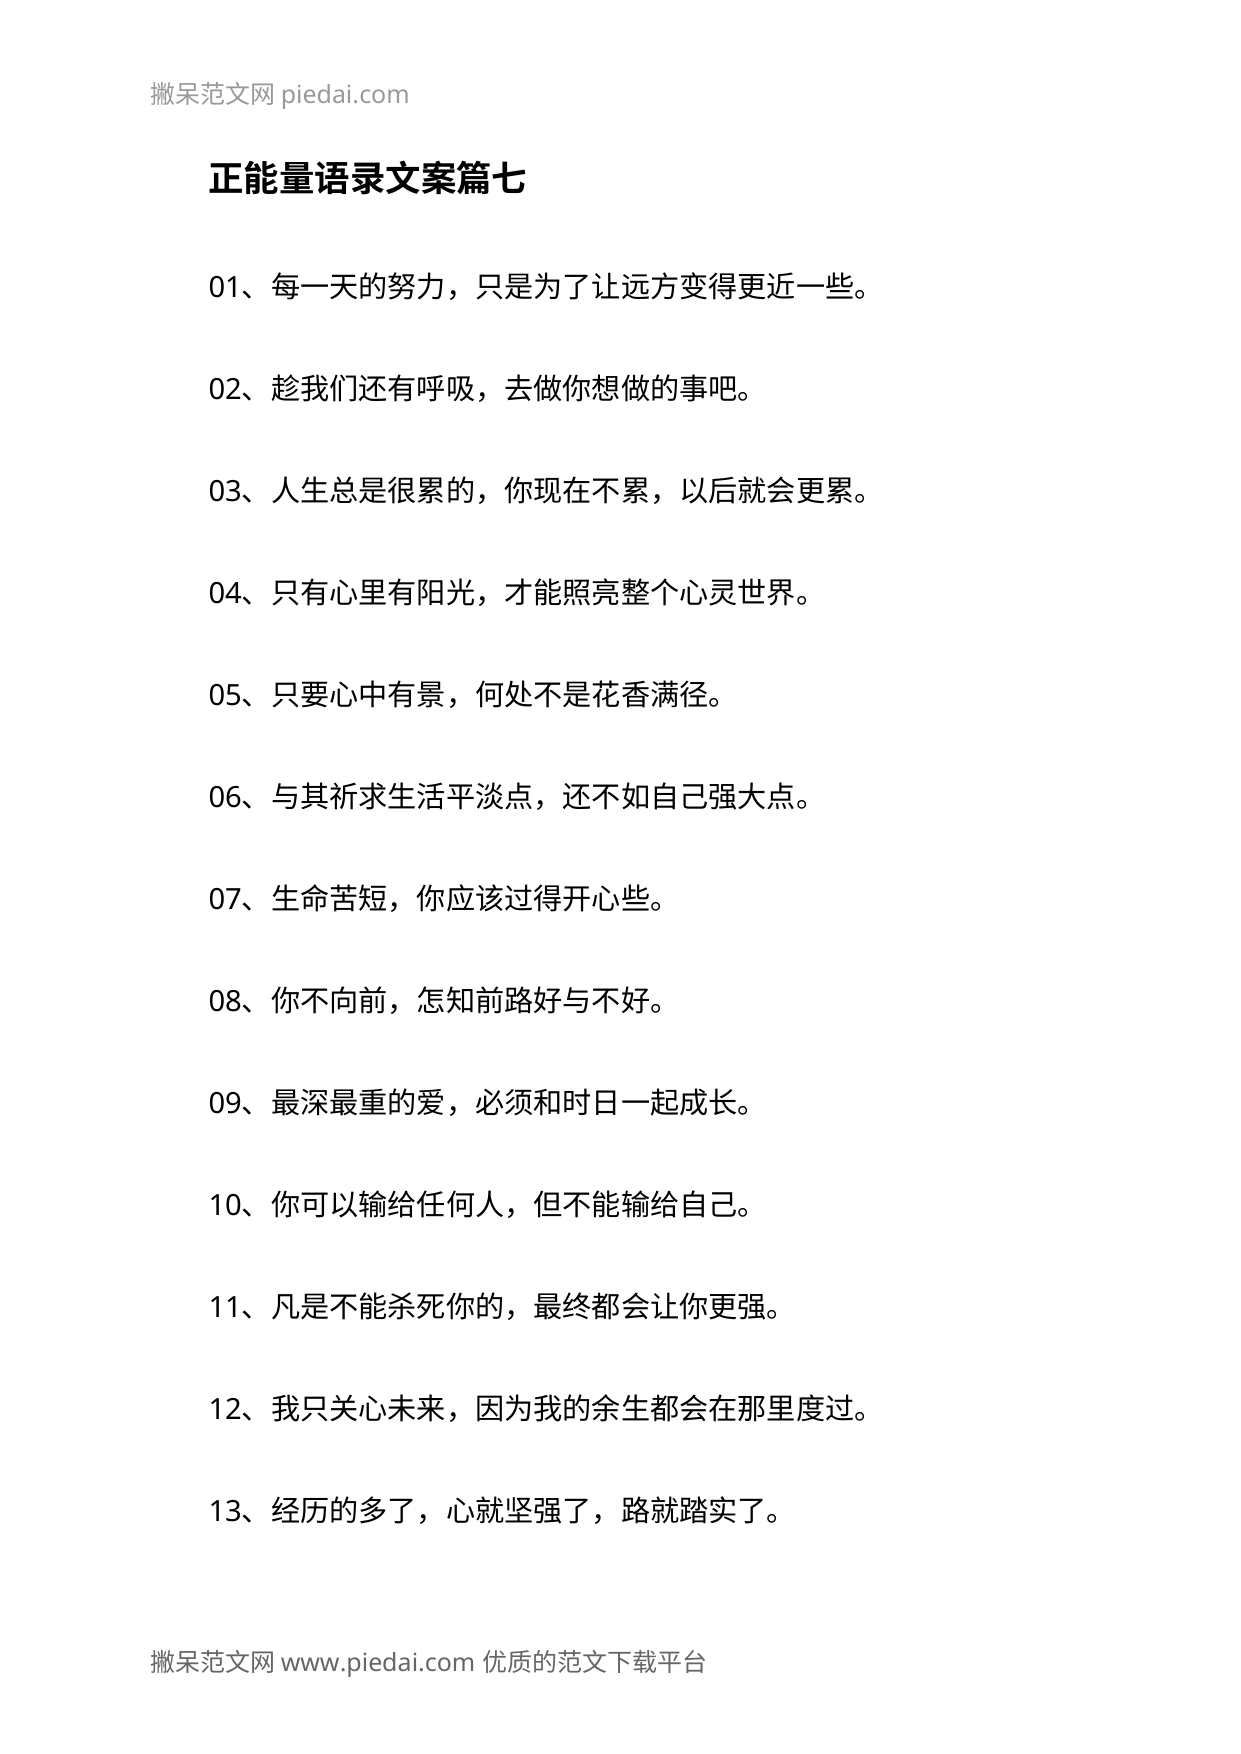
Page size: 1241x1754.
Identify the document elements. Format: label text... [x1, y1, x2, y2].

text 10、你可以输给任何人，但不能输给自己。 [150, 1181, 1090, 1224]
text 03、人生总是很累的，你现在不累，以后就会更累。 [150, 467, 1090, 510]
text 01、每一天的努力，只是为了让远方变得更近一些。 [150, 263, 1090, 306]
text 13、经历的多了，心就坚强了，路就踏实了。 [150, 1487, 1090, 1529]
text 09、最深最重的爱，必须和时日一起成长。 [150, 1079, 1090, 1122]
text 02、趁我们还有呼吸，去做你想做的事吧。 [150, 365, 1090, 408]
text 04、只有心里有阳光，才能照亮整个心灵世界。 [150, 569, 1090, 612]
text 正能量语录文案篇七 [150, 150, 1090, 201]
text 11、凡是不能杀死你的，最终都会让你更强。 [150, 1283, 1090, 1326]
text 06、与其祈求生活平淡点，还不如自己强大点。 [150, 773, 1090, 816]
text 08、你不向前，怎知前路好与不好。 [150, 977, 1090, 1020]
text 07、生命苦短，你应该过得开心些。 [150, 875, 1090, 918]
text 05、只要心中有景，何处不是花香满径。 [150, 671, 1090, 714]
text 12、我只关心未来，因为我的余生都会在那里度过。 [150, 1385, 1090, 1428]
